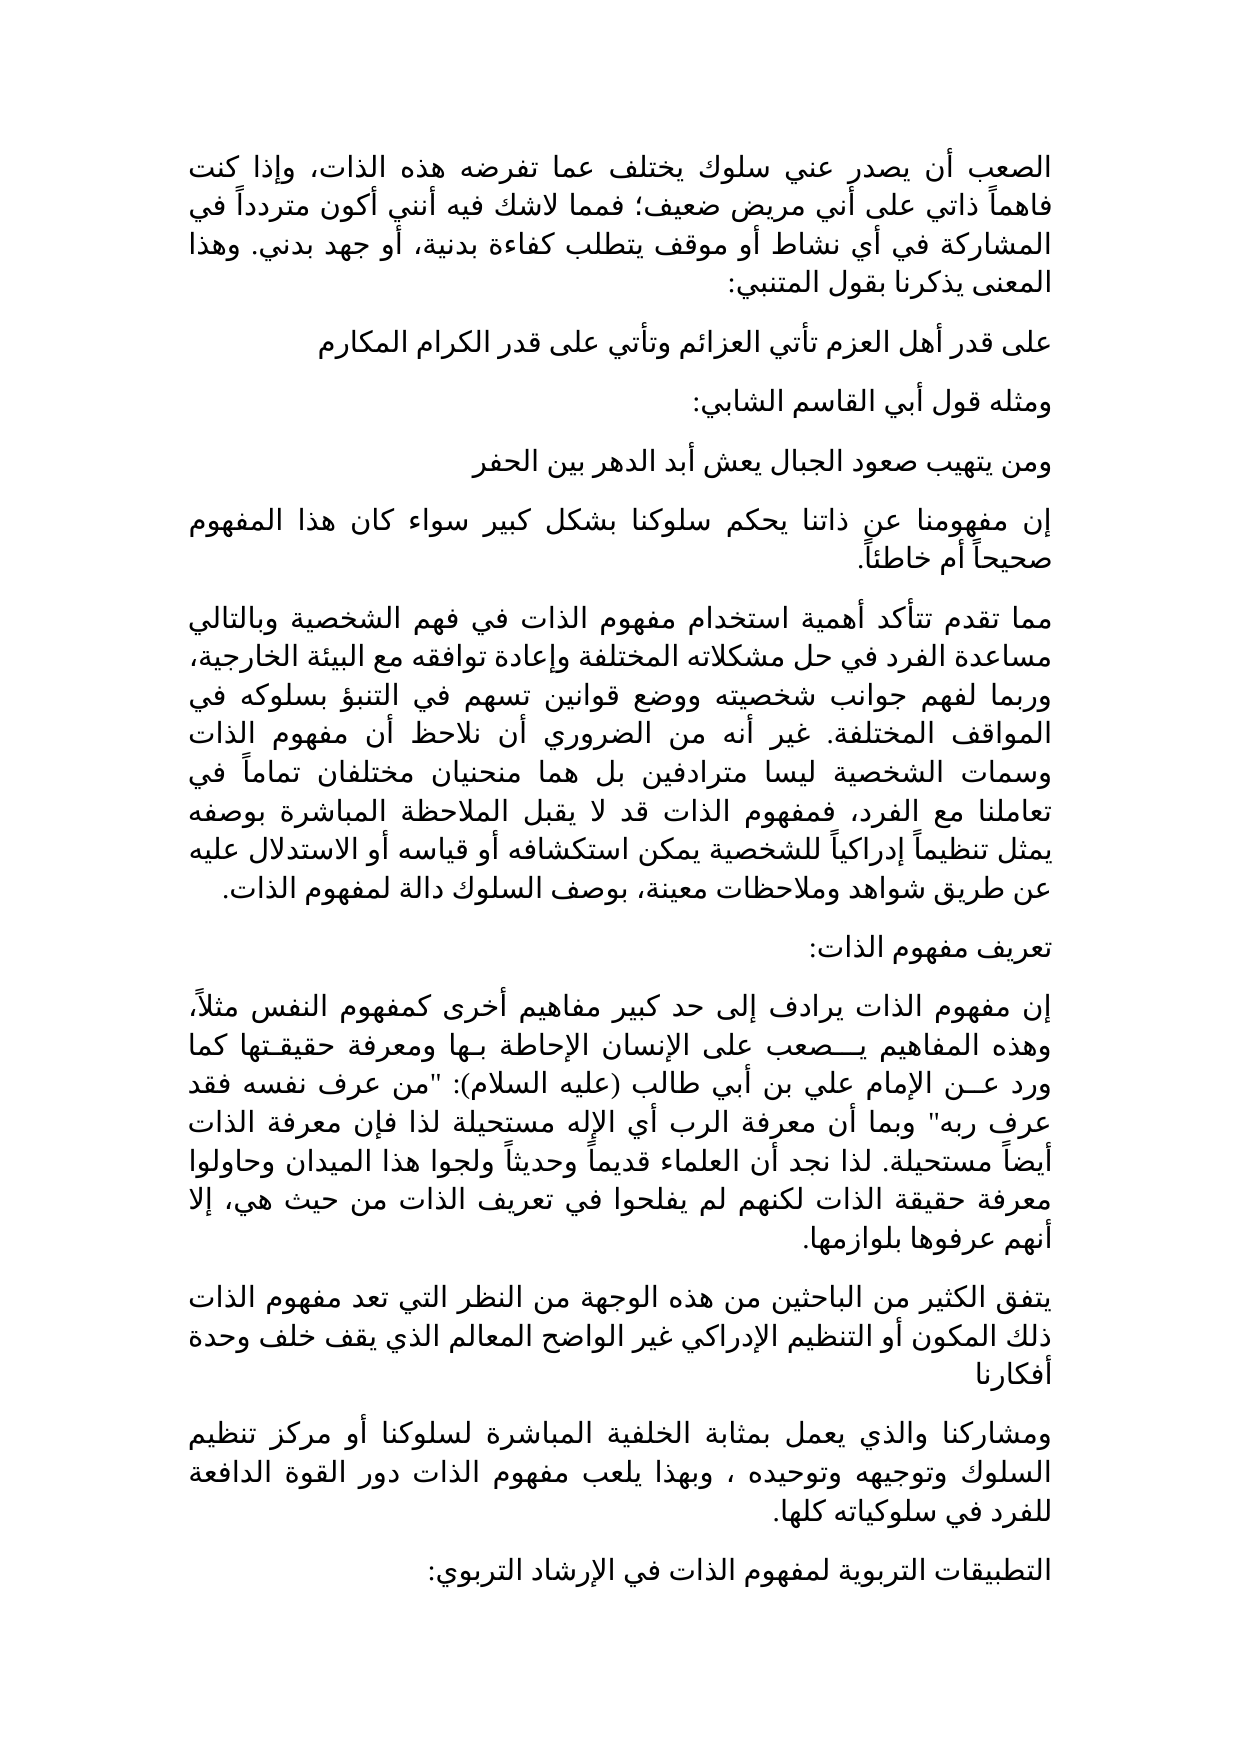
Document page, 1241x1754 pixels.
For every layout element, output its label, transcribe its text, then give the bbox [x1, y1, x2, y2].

text مما تقدم تتأكد أهمية استخدام مفهوم الذات في فهم الشخصية وبالتالي مساعدة الفرد في حل مشكلاته المختلفة وإعادة توافقه مع البيئة الخارجية، وربما لفهم جوانب شخصيته ووضع قوانين تسهم في التنبؤ بسلوكه في المواقف المختلفة. غير أنه من الضروري أن نلاحظ أن مفهوم الذات وسمات الشخصية ليسا مترادفين بل هما منحنيان مختلفان تماماً في تعاملنا مع الفرد، فمفهوم الذات قد لا يقبل الملاحظة المباشرة بوصفه يمثل تنظيماً إدراكياً للشخصية يمكن استكشافه أو قياسه أو الاستدلال عليه عن طريق شواهد وملاحظات معينة، بوصف السلوك دالة لمفهوم الذات. [187, 601, 1053, 904]
text يتفق الكثير من الباحثين من هذه الوجهة من النظر التي تعد مفهوم الذات ذلك المكون أو التنظيم الإدراكي غير الواضح المعالم الذي يقف خلف وحدة أفكارنا [187, 1280, 1053, 1391]
text تعريف مفهوم الذات: [187, 930, 1053, 964]
text التطبيقات التربوية لمفهوم الذات في الإرشاد التربوي: [187, 1553, 1053, 1587]
text ومن يتهيب صعود الجبال يعش أبد الدهر بين الحفر [187, 444, 1053, 477]
text على قدر أهل العزم تأتي العزائم وتأتي على قدر الكرام المكارم [187, 325, 1053, 358]
text ومشاركنا والذي يعمل بمثابة الخلفية المباشرة لسلوكنا أو مركز تنظيم السلوك وتوجيهه وتوحيده ، وبهذا يلعب مفهوم الذات دور القوة الدافعة للفرد في سلوكياته كلها. [187, 1417, 1053, 1527]
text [187, 150, 1053, 299]
text إن مفهومنا عن ذاتنا يحكم سلوكنا بشكل كبير سواء كان هذا المفهوم صحيحاً أم خاطئاً. [187, 503, 1053, 575]
text إن مفهوم الذات يرادف إلى حد كبير مفاهيم أخرى كمفهوم النفس مثلاً، وهذه المفاهيم يـــصعب على الإنسان الإحاطة بـها ومعرفة حقيقـتها كما ورد عــن الإمام علي بن أبي طالب (عليه السلام): "من عرف نفسه فقد عرف ربه" وبما أن معرفة الرب أي الإله مستحيلة لذا فإن معرفة الذات أيضاً مستحيلة. لذا نجد أن العلماء قديماً وحديثاً ولجوا هذا الميدان وحاولوا معرفة حقيقة الذات لكنهم لم يفلحوا في تعريف الذات من حيث هي، إلا أنهم عرفوها بلوازمها. [187, 989, 1053, 1254]
text ومثله قول أبي القاسم الشابي: [187, 384, 1053, 418]
